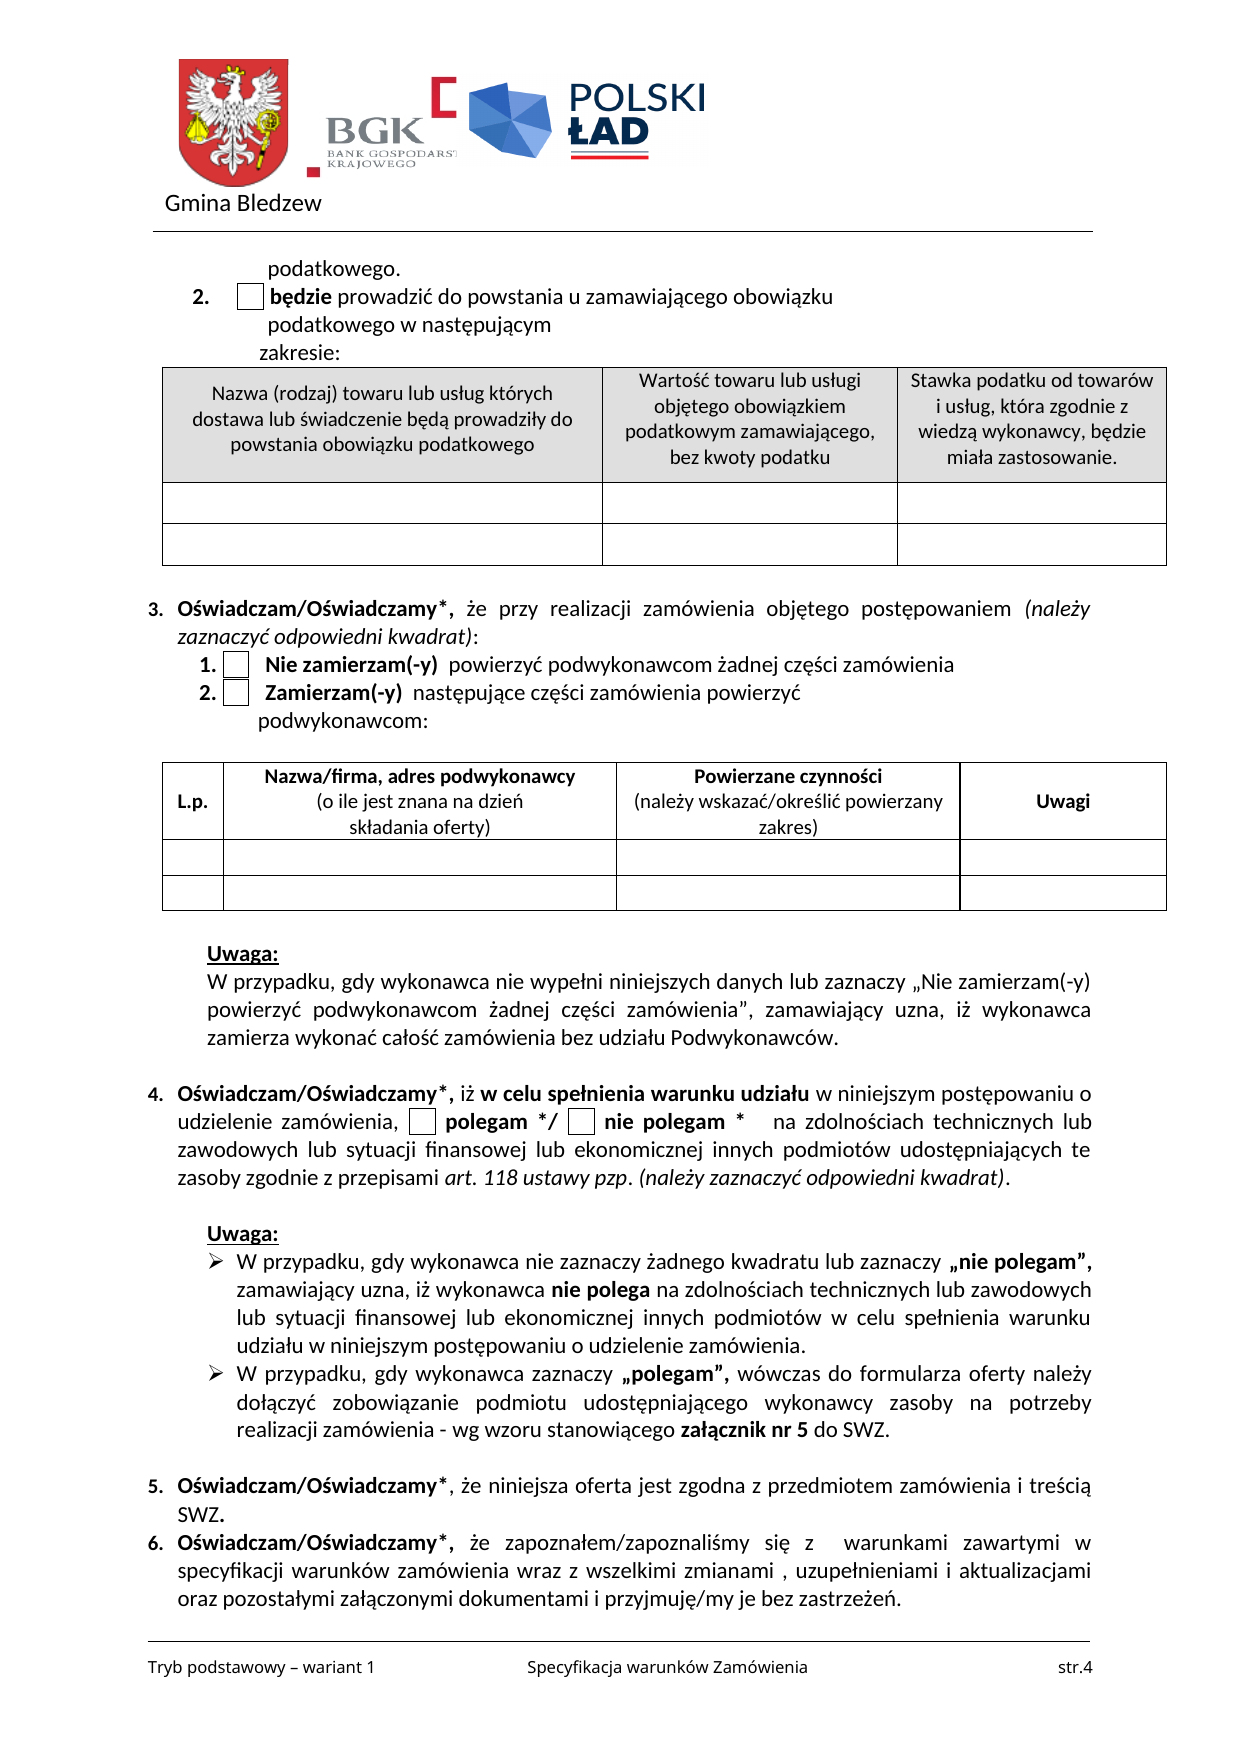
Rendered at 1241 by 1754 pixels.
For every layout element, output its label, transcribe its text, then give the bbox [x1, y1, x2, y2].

table_cell [163, 876, 223, 910]
list W przypadku, gdy wykonawca nie zaznaczy żadnego kwadratu lub zaznaczy „nie polegam”, zamawiający uzna, iż wykonawca nie polega na zdolnościach technicznych lub zawodowych lub sytuacji finansowej lub ekonomicznej innych podmiotów w celu spełnienia warunku udziału w niniejszym postępowaniu o udzielenie zamówienia. [207, 1247, 1092, 1359]
table_cell [961, 840, 1166, 875]
text Uwaga: [207, 1219, 1092, 1247]
table_cell [603, 524, 897, 565]
table_cell [961, 876, 1166, 910]
table_header Wartość towaru lub usługi objętego obowiązkiem podatkowym zamawiającego, bez kwoty podatku [603, 368, 897, 482]
text zakresie: [192, 338, 1092, 367]
table_header Nazwa/firma, adres podwykonawcy (o ile jest znana na dzień składania oferty) [224, 763, 616, 839]
table_cell [163, 840, 223, 875]
list Oświadczam/Oświadczamy*, że niniejsza oferta jest zgodna z przedmiotem zamówienia i treścią SWZ. [148, 1472, 1092, 1528]
table_header Powierzane czynności (należy wskazać/określić powierzany zakres) [617, 763, 959, 839]
table_cell [163, 483, 602, 523]
table_cell [898, 524, 1166, 565]
text podatkowego w następującym [236, 311, 1092, 338]
table_header L.p. [163, 763, 223, 839]
list Oświadczam/Oświadczamy*, że przy realizacji zamówienia objętego postępowaniem (należy zaznaczyć odpowiedni kwadrat): [148, 594, 1092, 650]
list Oświadczam/Oświadczamy*, iż w celu spełnienia warunku udziału w niniejszym postępowaniu o udzielenie zamówienia, polegam */ nie polegam * na zdolnościach technicznych lub zawodowych lub sytuacji finansowej lub ekonomicznej innych podmiotów udostępniających te zasoby zgodnie z przepisami art. 118 ustawy pzp. (należy zaznaczyć odpowiedni kwadrat). [148, 1079, 1092, 1191]
table_header Nazwa (rodzaj) towaru lub usług których dostawa lub świadczenie będą prowadziły do powstania obowiązku podatkowego [163, 368, 602, 482]
table_cell [224, 876, 616, 910]
list W przypadku, gdy wykonawca zaznaczy „polegam”, wówczas do formularza oferty należy dołączyć zobowiązanie podmiotu udostępniającego wykonawcy zasoby na potrzeby realizacji zamówienia - wg wzoru stanowiącego załącznik nr 5 do SWZ. [207, 1359, 1092, 1444]
table_header Uwagi [961, 763, 1166, 839]
table_header Stawka podatku od towarów i usług, która zgodnie z wiedzą wykonawcy, będzie miała zastosowanie. [898, 368, 1166, 482]
picture [178, 59, 710, 187]
list Oświadczam/Oświadczamy*, że zapoznałem/zapoznaliśmy się z warunkami zawartymi w specyfikacji warunków zamówienia wraz z wszelkimi zmianami , uzupełnieniami i aktualizacjami oraz pozostałymi załączonymi dokumentami i przyjmuję/my je bez zastrzeżeń. [148, 1528, 1092, 1612]
table_cell [898, 483, 1166, 523]
text W przypadku, gdy wykonawca nie wypełni niniejszych danych lub zaznaczy „Nie zamierzam(-y) powierzyć podwykonawcom żadnej części zamówienia”, zamawiający uzna, iż wykonawca zamierza wykonać całość zamówienia bez udziału Podwykonawców. [207, 967, 1092, 1051]
text Uwaga: [207, 939, 1092, 967]
table_cell [163, 524, 602, 565]
table_cell [617, 876, 959, 910]
list Zamierzam(-y) następujące części zamówienia powierzyć [199, 678, 1092, 706]
list Nie zamierzam(-y) powierzyć podwykonawcom żadnej części zamówienia [199, 650, 1092, 678]
table_cell [224, 840, 616, 875]
text podatkowego. [236, 254, 1092, 282]
list będzie prowadzić do powstania u zamawiającego obowiązku [192, 282, 1092, 311]
text podwykonawcom: [222, 706, 1092, 734]
table_cell [617, 840, 959, 875]
table_cell [603, 483, 897, 523]
